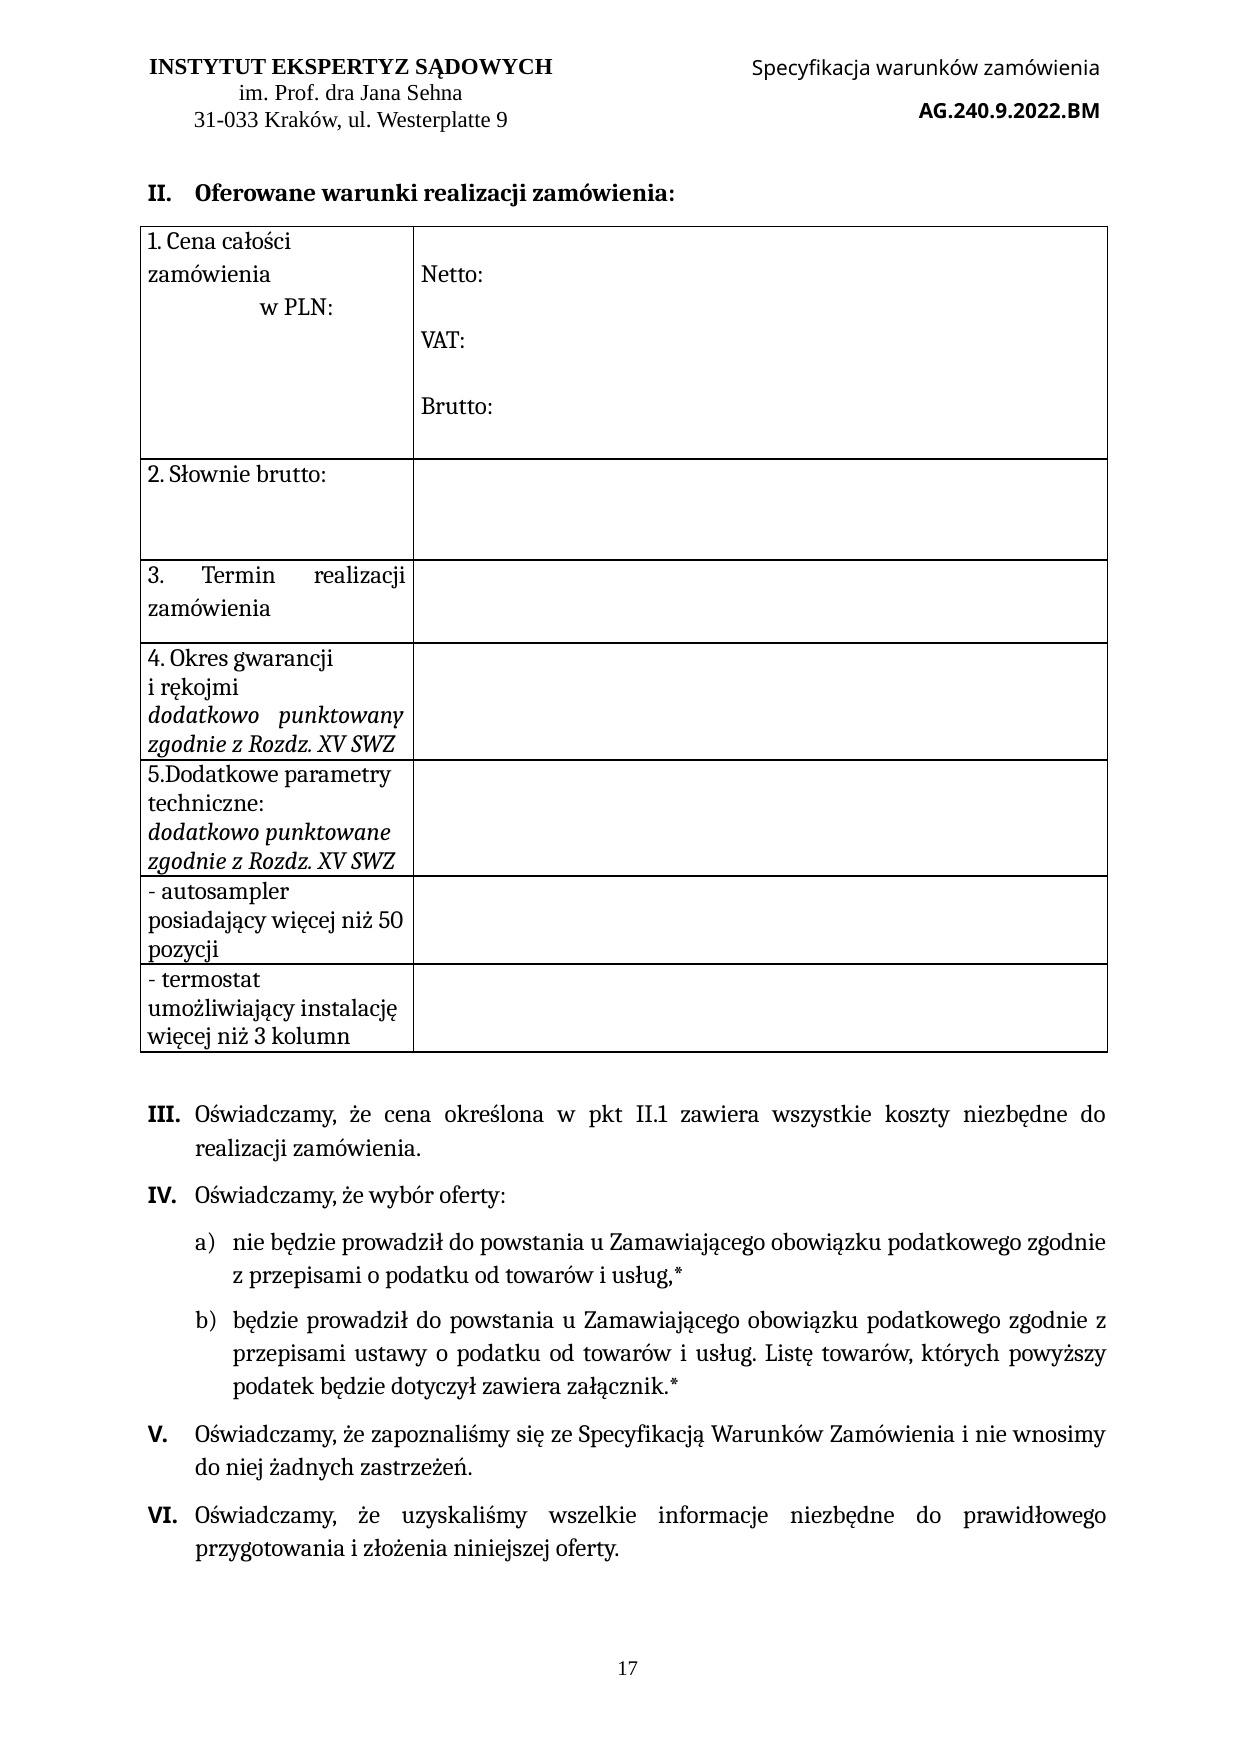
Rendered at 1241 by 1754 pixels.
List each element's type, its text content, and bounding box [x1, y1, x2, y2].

table_cell - autosampler posiadający więcej niż 50 pozycji [141, 877, 413, 963]
list nie będzie prowadził do powstania u Zamawiającego obowiązku podatkowego zgodnie z przepisami o podatku od towarów i usług,* [195, 1228, 1107, 1289]
table_header Netto: VAT: Brutto: [414, 227, 1107, 458]
table_cell [414, 761, 1107, 875]
table_cell 5.Dodatkowe parametry techniczne: dodatkowo punktowane zgodnie z Rozdz. XV SWZ [141, 761, 413, 875]
list Oświadczamy, że zapoznaliśmy się ze Specyfikacją Warunków Zamówienia i nie wnosimy do niej żadnych zastrzeżeń. [148, 1418, 1107, 1482]
table_cell 2. Słownie brutto: [141, 460, 413, 559]
table_header 1. Cena całości zamówienia w PLN: [141, 227, 413, 458]
list Oświadczamy, że uzyskaliśmy wszelkie informacje niezbędne do prawidłowego przygotowania i złożenia niniejszej oferty. [148, 1499, 1107, 1563]
table_cell [414, 877, 1107, 963]
list Oświadczamy, że cena określona w pkt II.1 zawiera wszystkie koszty niezbędne do realizacji zamówienia. [148, 1098, 1107, 1162]
table_cell [414, 965, 1107, 1051]
list Oświadczamy, że wybór oferty: [148, 1179, 1107, 1210]
table_cell [414, 644, 1107, 759]
list Oferowane warunki realizacji zamówienia: [148, 177, 1107, 208]
table_cell [414, 460, 1107, 559]
list będzie prowadził do powstania u Zamawiającego obowiązku podatkowego zgodnie z przepisami ustawy o podatku od towarów i usług. Listę towarów, których powyższy podatek będzie dotyczył zawiera załącznik.* [195, 1306, 1107, 1401]
table_cell 3. Termin realizacji zamówienia [141, 561, 413, 642]
table_cell 4. Okres gwarancji i rękojmi dodatkowo punktowany zgodnie z Rozdz. XV SWZ [141, 644, 413, 759]
table_cell [414, 561, 1107, 642]
table_cell - termostat umożliwiający instalację więcej niż 3 kolumn [141, 965, 413, 1051]
